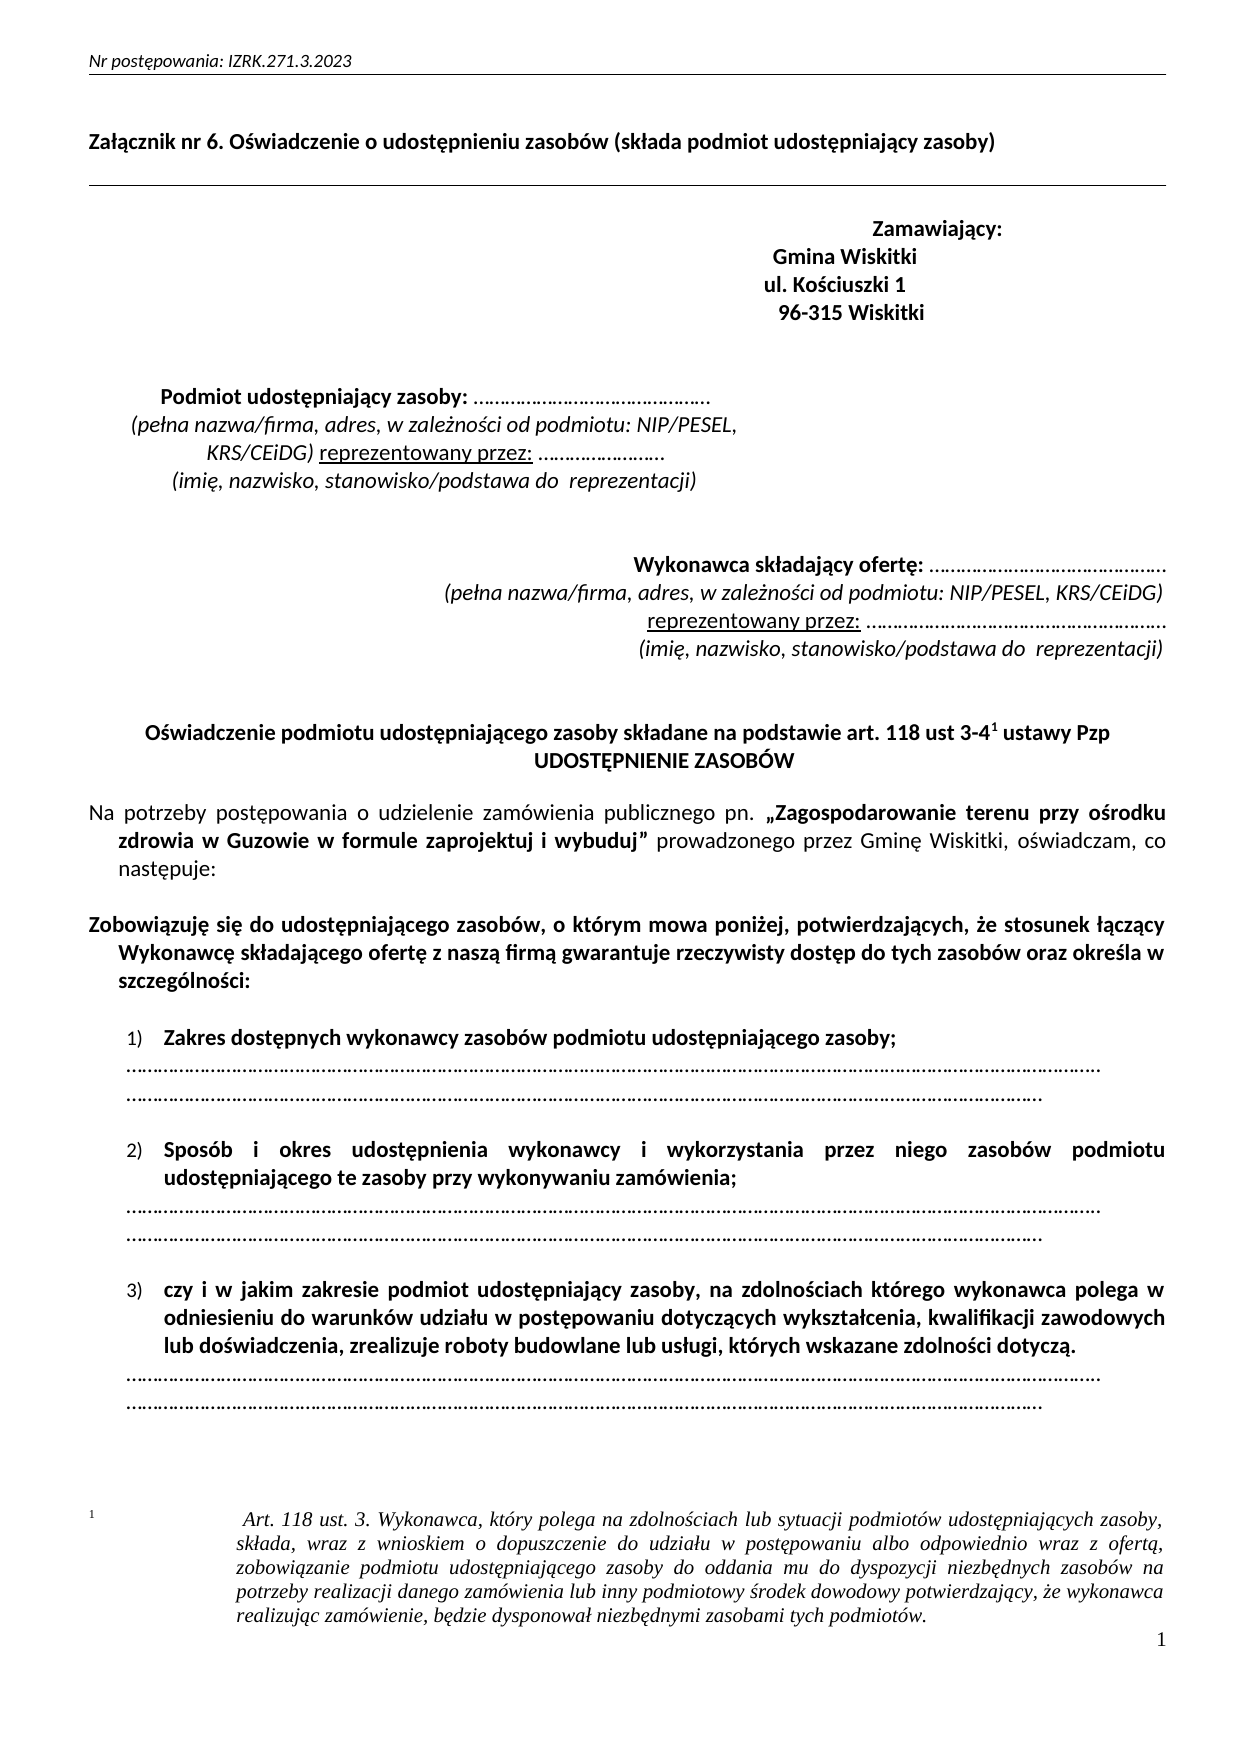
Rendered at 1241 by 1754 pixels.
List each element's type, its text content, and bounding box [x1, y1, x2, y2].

text Gmina Wiskitki [670, 242, 1166, 270]
text (pełna nazwa/firma, adres, w zależności od podmiotu: NIP/PESEL, KRS/CEiDG) reprezentowany przez: …………………… [88, 410, 782, 466]
list czy i w jakim zakresie podmiot udostępniający zasoby, na zdolnościach którego wykonawca polega w odniesieniu do warunków udziału w postępowaniu dotyczących wykształcenia, kwalifikacji zawodowych lub doświadczenia, zrealizuje roboty budowlane lub usługi, których wskazane zdolności dotyczą. [126, 1275, 1166, 1359]
text (imię, nazwisko, stanowisko/podstawa do reprezentacji) [88, 466, 782, 494]
list Sposób i okres udostępnienia wykonawcy i wykorzystania przez niego zasobów podmiotu udostępniającego te zasoby przy wykonywaniu zamówienia; [126, 1135, 1166, 1191]
text reprezentowany przez: ………………………………………………… [88, 606, 1166, 634]
text …………………………………………………………………………………………………………………………………………………………………..………………………………………………………………………………………………………………………………………………………… [126, 1051, 1166, 1107]
text Oświadczenie podmiotu udostępniającego zasoby składane na podstawie art. 118 ust 3-4 ustawy Pzp [88, 718, 1166, 746]
text Załącznik nr 6. Oświadczenie o udostępnieniu zasobów (składa podmiot udostępniający zasoby) [88, 127, 1166, 155]
text Zobowiązuję się do udostępniającego zasobów, o którym mowa poniżej, potwierdzających, że stosunek łączący Wykonawcę składającego ofertę z naszą firmą gwarantuje rzeczywisty dostęp do tych zasobów oraz określa w szczególności: [88, 911, 1166, 994]
text Na potrzeby postępowania o udzielenie zamówienia publicznego pn. „Zagospodarowanie terenu przy ośrodku zdrowia w Guzowie w formule zaprojektuj i wybuduj” prowadzonego przez Gminę Wiskitki, oświadczam, co następuje: [88, 798, 1166, 882]
text Podmiot udostępniający zasoby: ……………………………………… [88, 382, 782, 410]
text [126, 1359, 1166, 1415]
text Wykonawca składający ofertę: ……………………………………… [88, 550, 1166, 578]
text (imię, nazwisko, stanowisko/podstawa do reprezentacji) [88, 634, 1166, 662]
text (pełna nazwa/firma, adres, w zależności od podmiotu: NIP/PESEL, KRS/CEiDG) [88, 578, 1166, 606]
text ul. Kościuszki 1 [763, 270, 1166, 298]
list Zakres dostępnych wykonawcy zasobów podmiotu udostępniającego zasoby; [126, 1023, 1166, 1051]
text 96-315 Wiskitki [670, 298, 1166, 326]
text UDOSTĘPNIENIE ZASOBÓW [88, 746, 1166, 798]
text Zamawiający: [635, 214, 1166, 242]
text …………………………………………………………………………………………………………………………………………………………………..………………………………………………………………………………………………………………………………………………………… [126, 1191, 1166, 1247]
